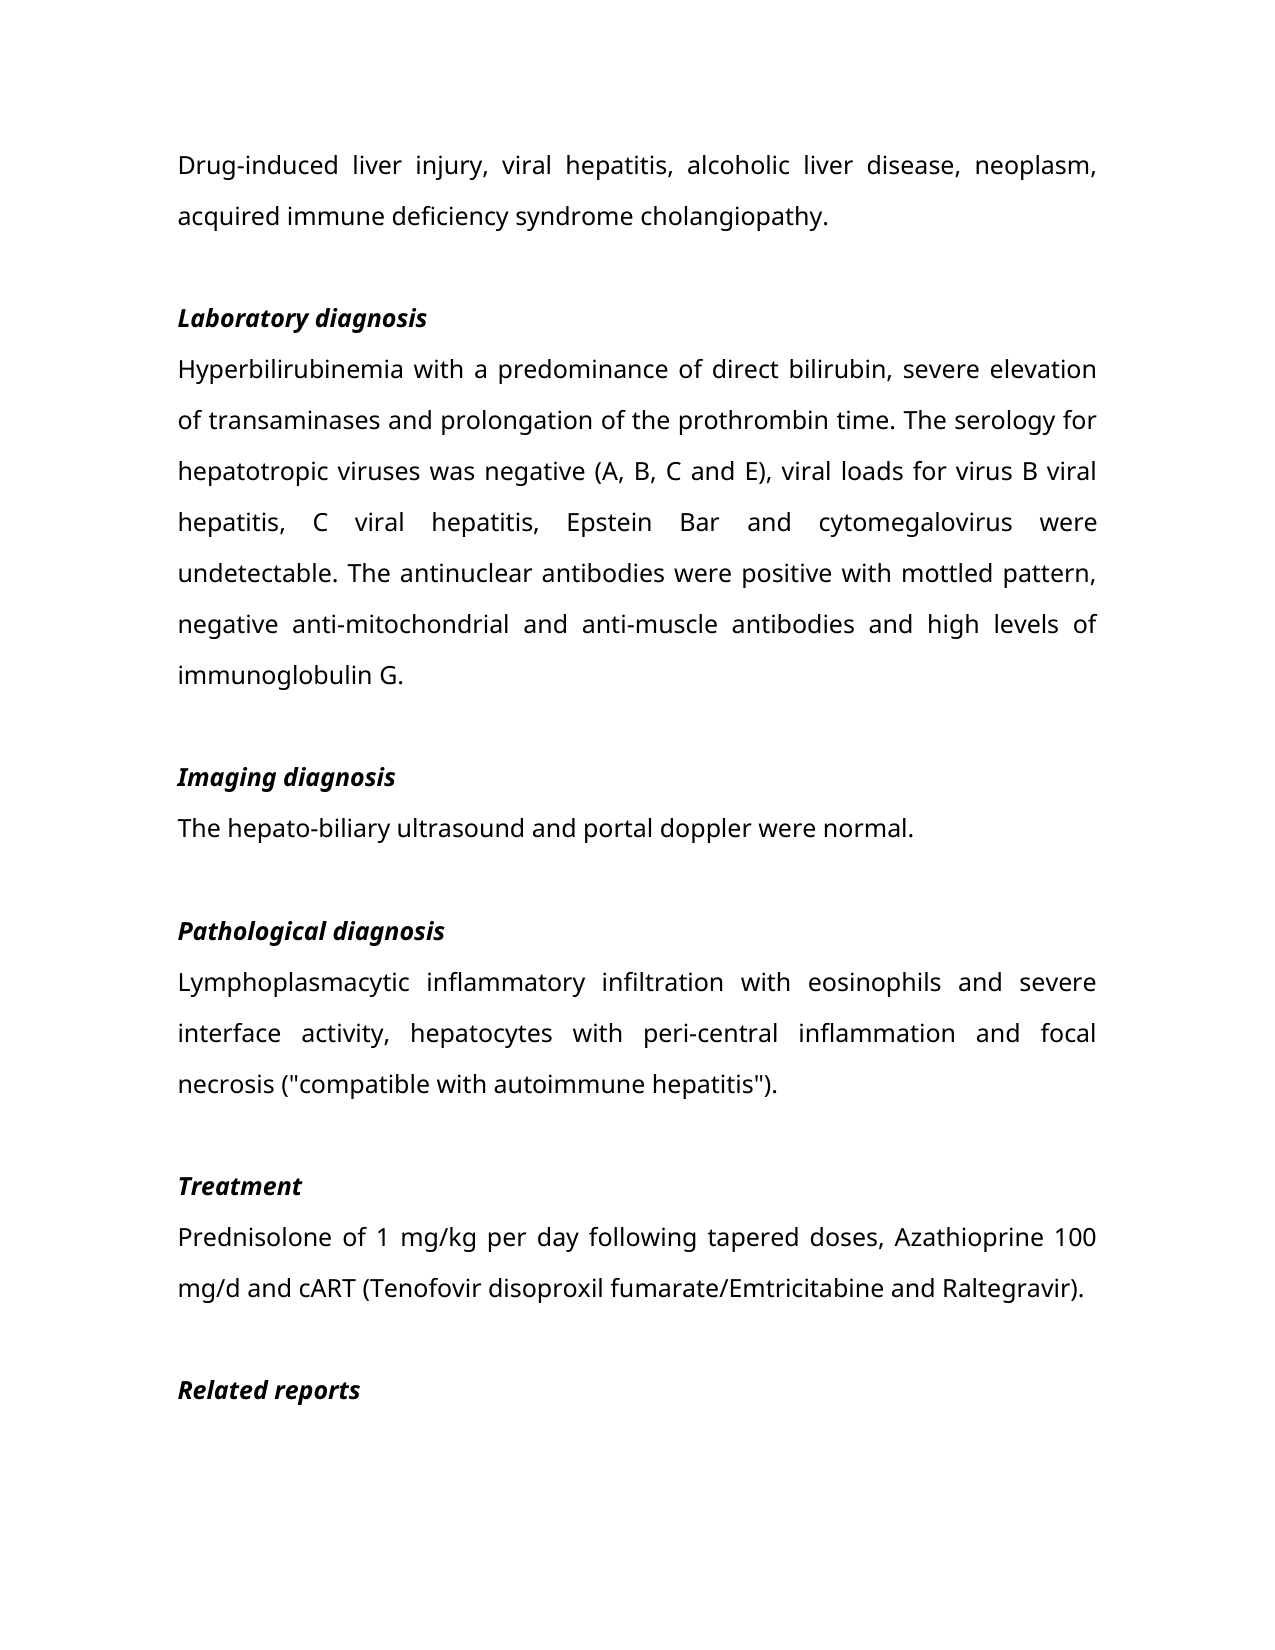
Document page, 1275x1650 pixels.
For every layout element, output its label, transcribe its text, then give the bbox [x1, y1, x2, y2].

text Hyperbilirubinemia with a predominance of direct bilirubin, severe elevation of transaminases and prolongation of the prothrombin time. The serology for hepatotropic viruses was negative (A, B, C and E), viral loads for virus B viral hepatitis, C viral hepatitis, Epstein Bar and cytomegalovirus were undetectable. The antinuclear antibodies were positive with mottled pattern, negative anti-mitochondrial and anti-muscle antibodies and high levels of immunoglobulin G. [177, 352, 1098, 692]
text Related reports [177, 1373, 1098, 1407]
text Drug-induced liver injury, viral hepatitis, alcoholic liver disease, neoplasm, acquired immune deficiency syndrome cholangiopathy. [177, 148, 1098, 233]
text Laboratory diagnosis [177, 301, 1098, 335]
text Pathological diagnosis [177, 913, 1098, 947]
text Imaging diagnosis [177, 760, 1098, 794]
text Prednisolone of 1 mg/kg per day following tapered doses, Azathioprine 100 mg/d and cART (Tenofovir disoproxil fumarate/Emtricitabine and Raltegravir). [177, 1219, 1098, 1304]
text The hepato-biliary ultrasound and portal doppler were normal. [177, 811, 1098, 845]
text Lymphoplasmacytic inflammatory infiltration with eosinophils and severe interface activity, hepatocytes with peri-central inflammation and focal necrosis ("compatible with autoimmune hepatitis"). [177, 964, 1098, 1100]
text Treatment [177, 1168, 1098, 1202]
